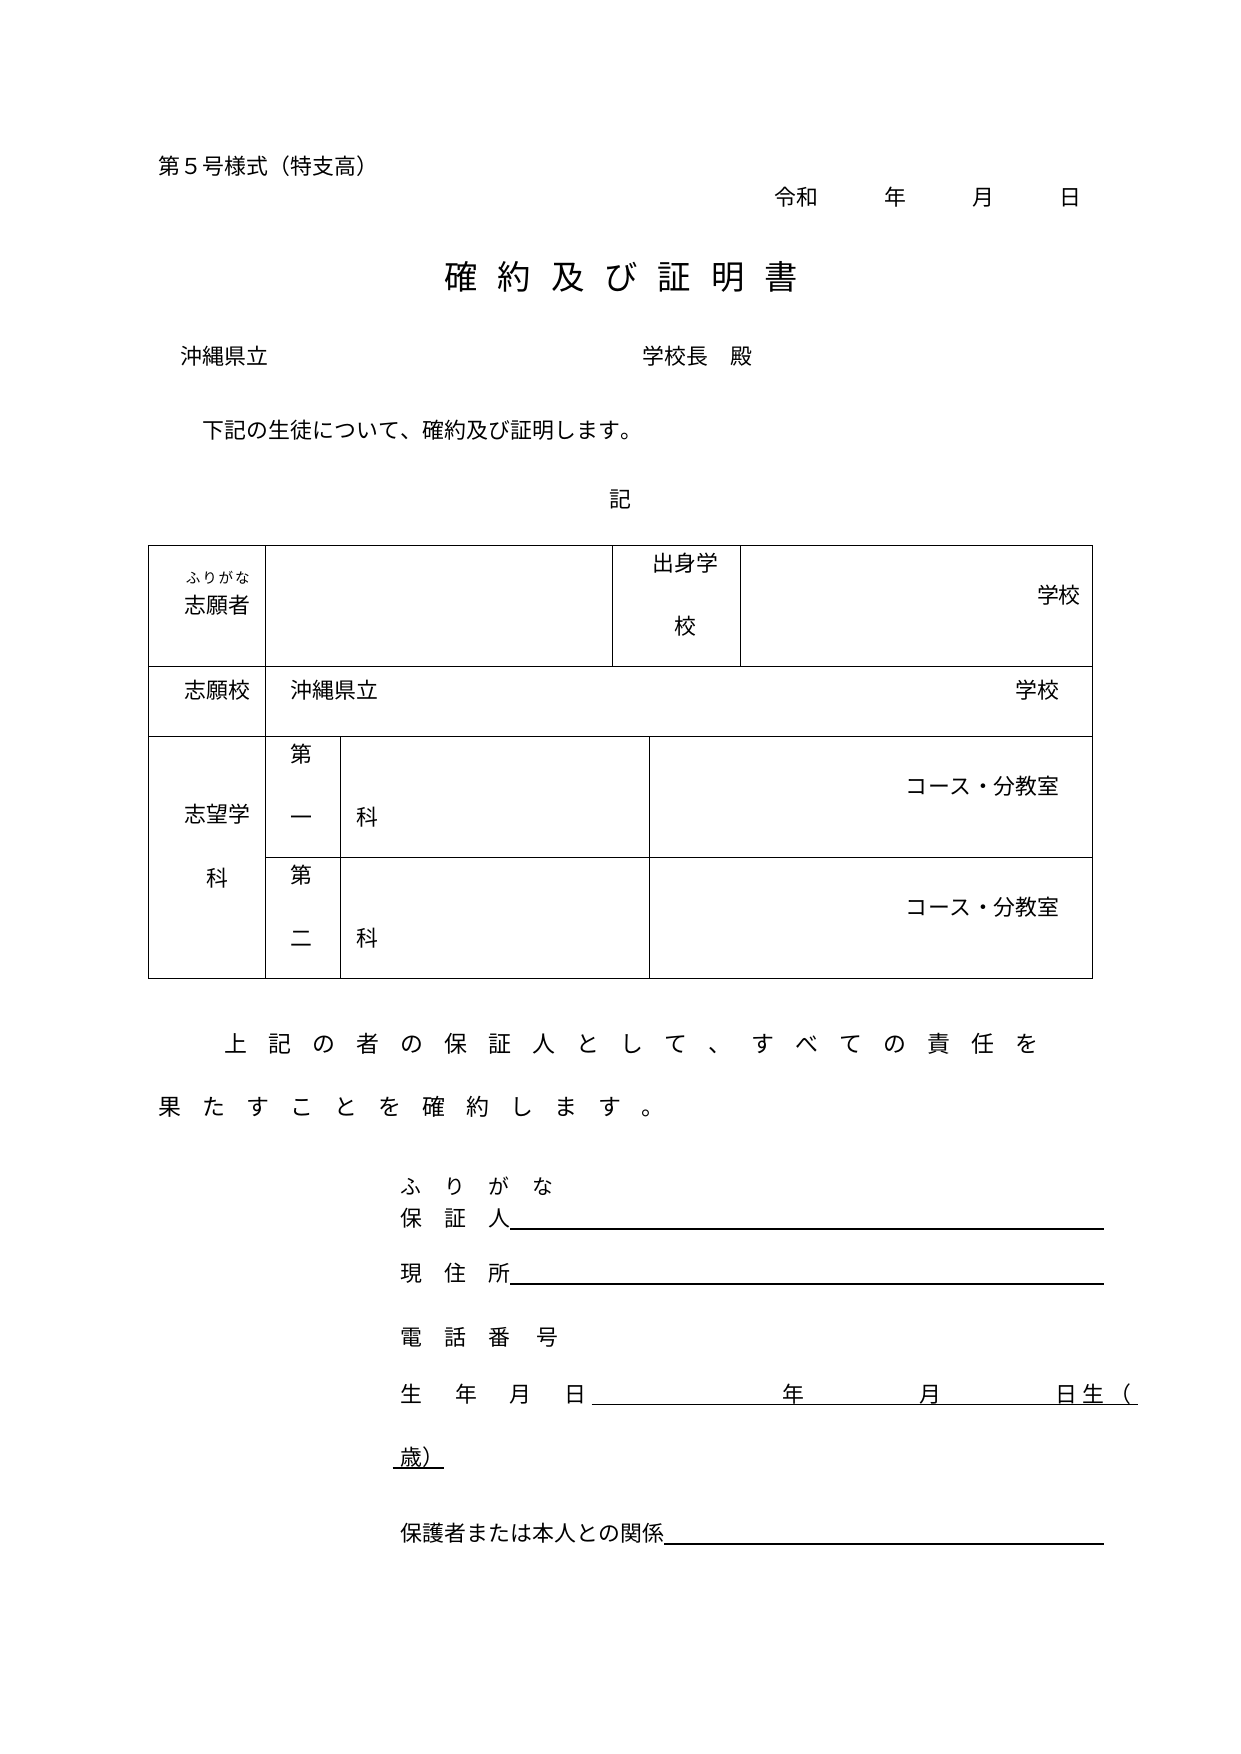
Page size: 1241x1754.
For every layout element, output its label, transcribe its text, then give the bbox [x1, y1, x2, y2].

table_cell コース・分教室 [650, 737, 1092, 857]
subtitle 記 [158, 482, 1082, 513]
table_cell 志望学科 [149, 737, 265, 978]
table_cell 沖縄県立 学校 [266, 667, 1092, 736]
text 令和 年 月 日 [158, 180, 1082, 212]
text 沖縄県立 学校長 殿 [158, 339, 1082, 370]
table_cell 生 年 月 日 年 月 日生（ 歳） [381, 1377, 1143, 1497]
table_header ふ り が な 保 証 人 [381, 1169, 1143, 1233]
table_header [266, 546, 612, 666]
table_cell 保護者または本人との関係 [381, 1497, 1143, 1573]
text 上記の者の保証人として、すべての責任を果たすことを確約します。 [158, 1011, 1082, 1138]
text 下記の生徒について、確約及び証明します。 [202, 413, 1082, 444]
table_header [149, 546, 265, 666]
table_header 出身学校 [613, 546, 740, 666]
table_cell 第一 [266, 737, 340, 857]
table_cell 志願校 [149, 667, 265, 736]
table_cell コース・分教室 [650, 858, 1092, 978]
table_cell 現 住 所 [381, 1233, 1143, 1313]
text 確約及び証明書 [432, 244, 808, 307]
table_cell 科 [341, 737, 649, 857]
table_cell 電話番号 [381, 1313, 1143, 1377]
table_header 学校 [741, 546, 1092, 666]
text 第５号様式（特支高） [158, 149, 1082, 180]
table_cell 第二 [266, 858, 340, 978]
table_cell 科 [341, 858, 649, 978]
